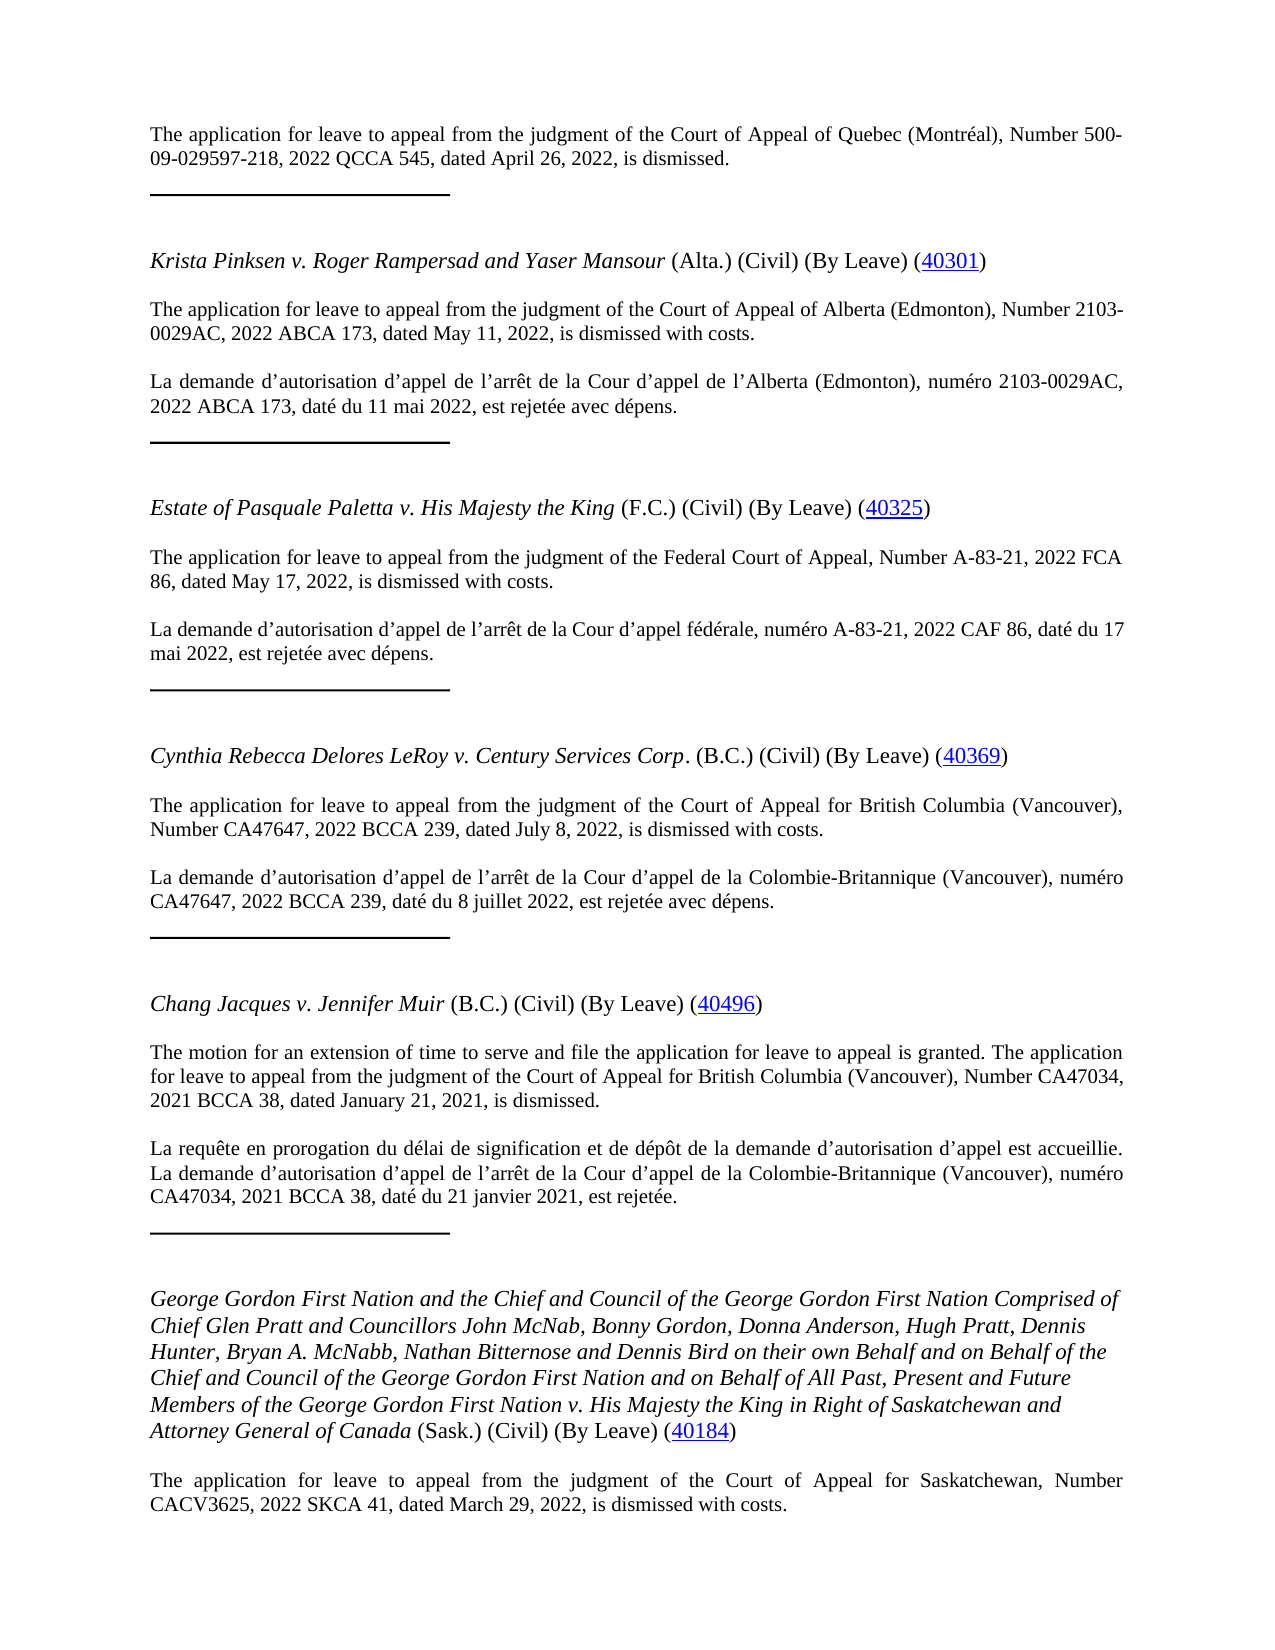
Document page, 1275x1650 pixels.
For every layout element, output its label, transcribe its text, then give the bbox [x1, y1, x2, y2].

text Krista Pinksen v. Roger Rampersad and Yaser Mansour (Alta.) (Civil) (By Leave) (40301) [150, 247, 1125, 273]
text La demande d’autorisation d’appel de l’arrêt de la Cour d’appel de l’Alberta (Edmonton), numéro 2103-0029AC, 2022 ABCA 173, daté du 11 mai 2022, est rejetée avec dépens. [150, 369, 1125, 418]
text Estate of Pasquale Paletta v. His Majesty the King (F.C.) (Civil) (By Leave) (40325) [150, 494, 1125, 521]
text The application for leave to appeal from the judgment of the Court of Appeal of Alberta (Edmonton), Number 2103-0029AC, 2022 ABCA 173, dated May 11, 2022, is dismissed with costs. [150, 297, 1125, 345]
text The application for leave to appeal from the judgment of the Federal Court of Appeal, Number A-83-21, 2022 FCA 86, dated May 17, 2022, is dismissed with costs. [150, 545, 1125, 593]
text La requête en prorogation du délai de signification et de dépôt de la demande d’autorisation d’appel est accueillie. La demande d’autorisation d’appel de l’arrêt de la Cour d’appel de la Colombie-Britannique (Vancouver), numéro CA47034, 2021 BCCA 38, daté du 21 janvier 2021, est rejetée. [150, 1136, 1125, 1208]
text The application for leave to appeal from the judgment of the Court of Appeal for Saskatchewan, Number CACV3625, 2022 SKCA 41, dated March 29, 2022, is dismissed with costs. [150, 1468, 1125, 1516]
text La demande d’autorisation d’appel de l’arrêt de la Cour d’appel fédérale, numéro A-83-21, 2022 CAF 86, daté du 17 mai 2022, est rejetée avec dépens. [150, 617, 1125, 665]
text The application for leave to appeal from the judgment of the Court of Appeal for British Columbia (Vancouver), Number CA47647, 2022 BCCA 239, dated July 8, 2022, is dismissed with costs. [150, 792, 1125, 841]
text The application for leave to appeal from the judgment of the Court of Appeal of Quebec (Montréal), Number 500-09-029597-218, 2022 QCCA 545, dated April 26, 2022, is dismissed. [150, 122, 1125, 170]
text Cynthia Rebecca Delores LeRoy v. Century Services Corp. (B.C.) (Civil) (By Leave) (40369) [150, 742, 1125, 768]
text La demande d’autorisation d’appel de l’arrêt de la Cour d’appel de la Colombie-Britannique (Vancouver), numéro CA47647, 2022 BCCA 239, daté du 8 juillet 2022, est rejetée avec dépens. [150, 865, 1125, 913]
text The motion for an extension of time to serve and file the application for leave to appeal is granted. The application for leave to appeal from the judgment of the Court of Appeal for British Columbia (Vancouver), Number CA47034, 2021 BCCA 38, dated January 21, 2021, is dismissed. [150, 1040, 1125, 1112]
text George Gordon First Nation and the Chief and Council of the George Gordon First Nation Comprised of Chief Glen Pratt and Councillors John McNab, Bonny Gordon, Donna Anderson, Hugh Pratt, Dennis Hunter, Bryan A. McNabb, Nathan Bitternose and Dennis Bird on their own Behalf and on Behalf of the Chief and Council of the George Gordon First Nation and on Behalf of All Past, Present and Future Members of the George Gordon First Nation v. His Majesty the King in Right of Saskatchewan and Attorney General of Canada (Sask.) (Civil) (By Leave) (40184) [150, 1285, 1125, 1443]
text Chang Jacques v. Jennifer Muir (B.C.) (Civil) (By Leave) (40496) [150, 990, 1125, 1016]
